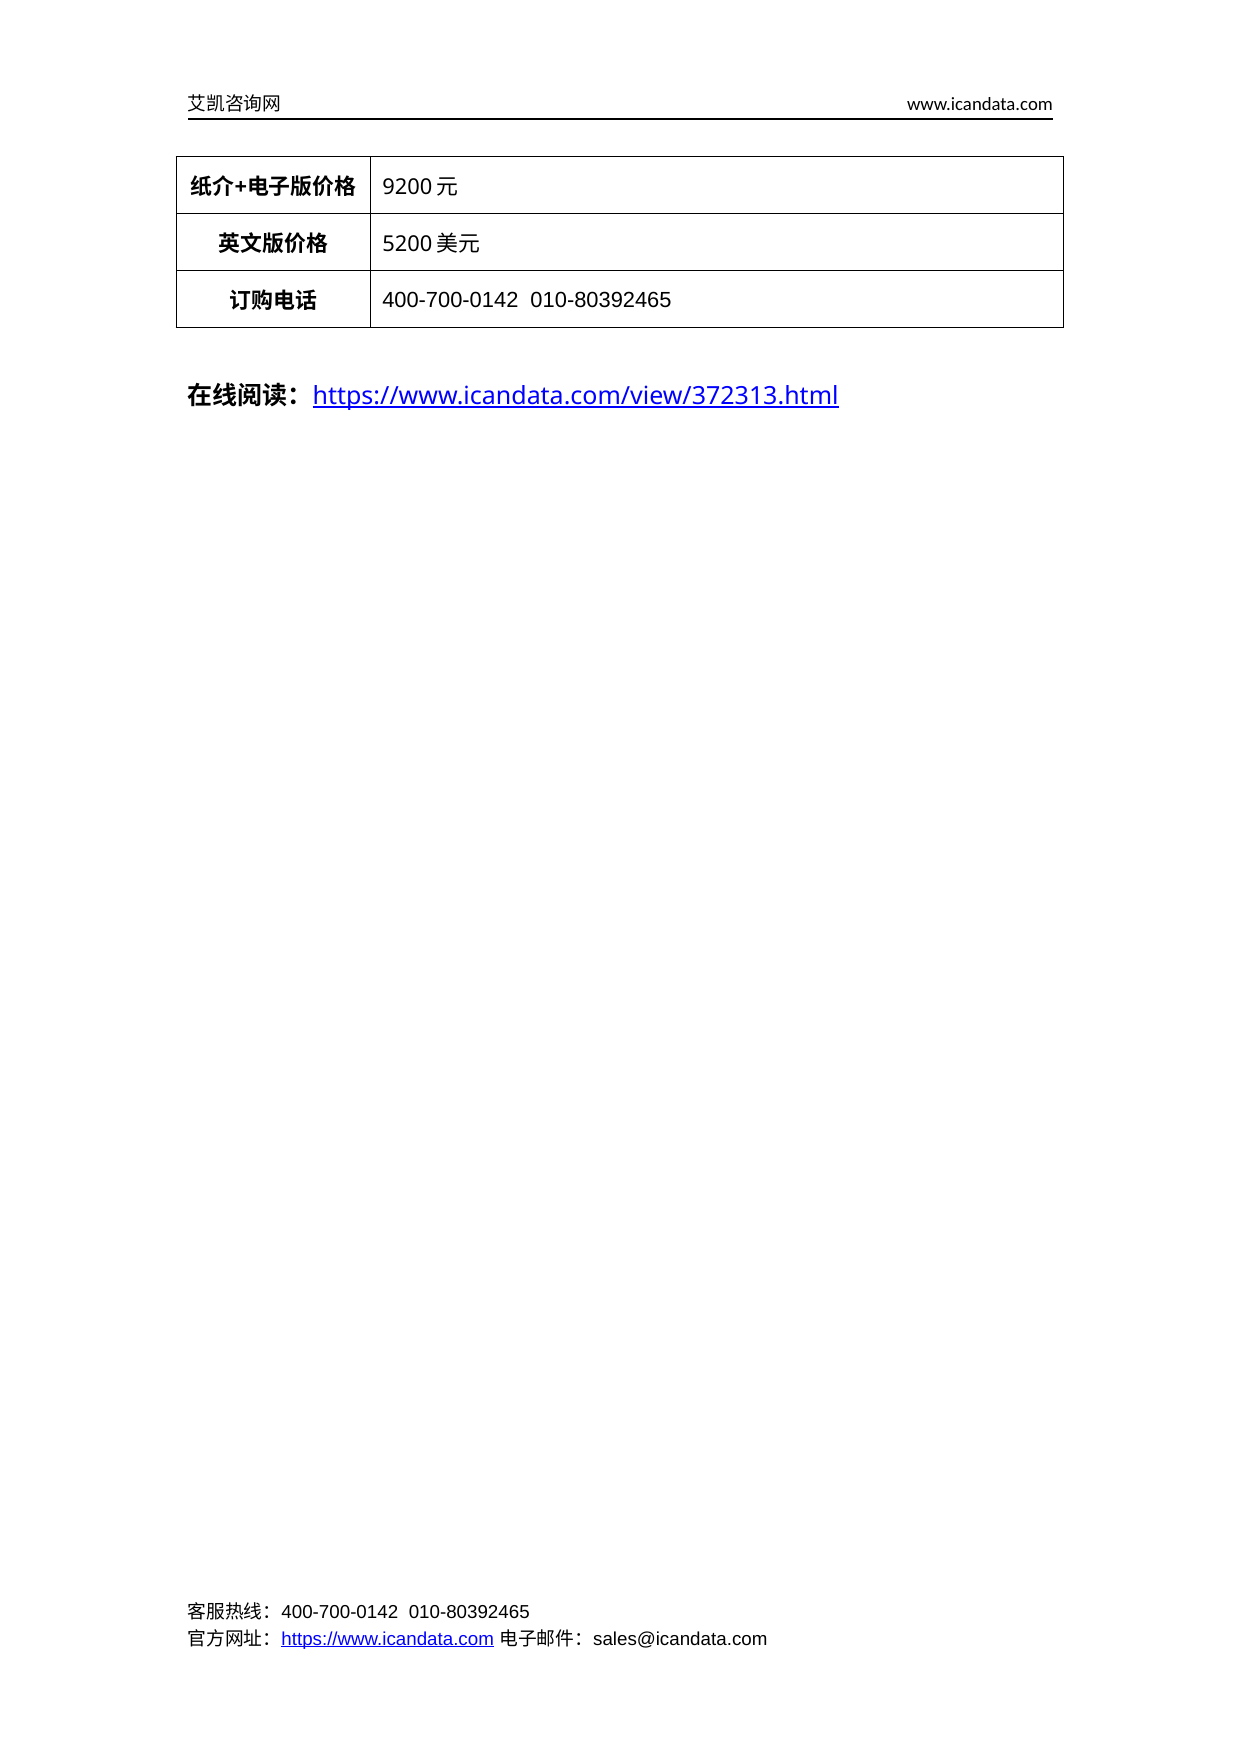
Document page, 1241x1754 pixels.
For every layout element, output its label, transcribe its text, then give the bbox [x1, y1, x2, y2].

text 在线阅读：https://www.icandata.com/view/372313.html [187, 361, 1053, 426]
table_cell 400-700-0142 010-80392465 [371, 271, 1063, 327]
table_cell 5200美元 [371, 214, 1063, 270]
table_cell 纸介+电子版价格 [177, 157, 370, 213]
table_cell 9200元 [371, 157, 1063, 213]
table_cell 订购电话 [177, 271, 370, 327]
table_cell 英文版价格 [177, 214, 370, 270]
